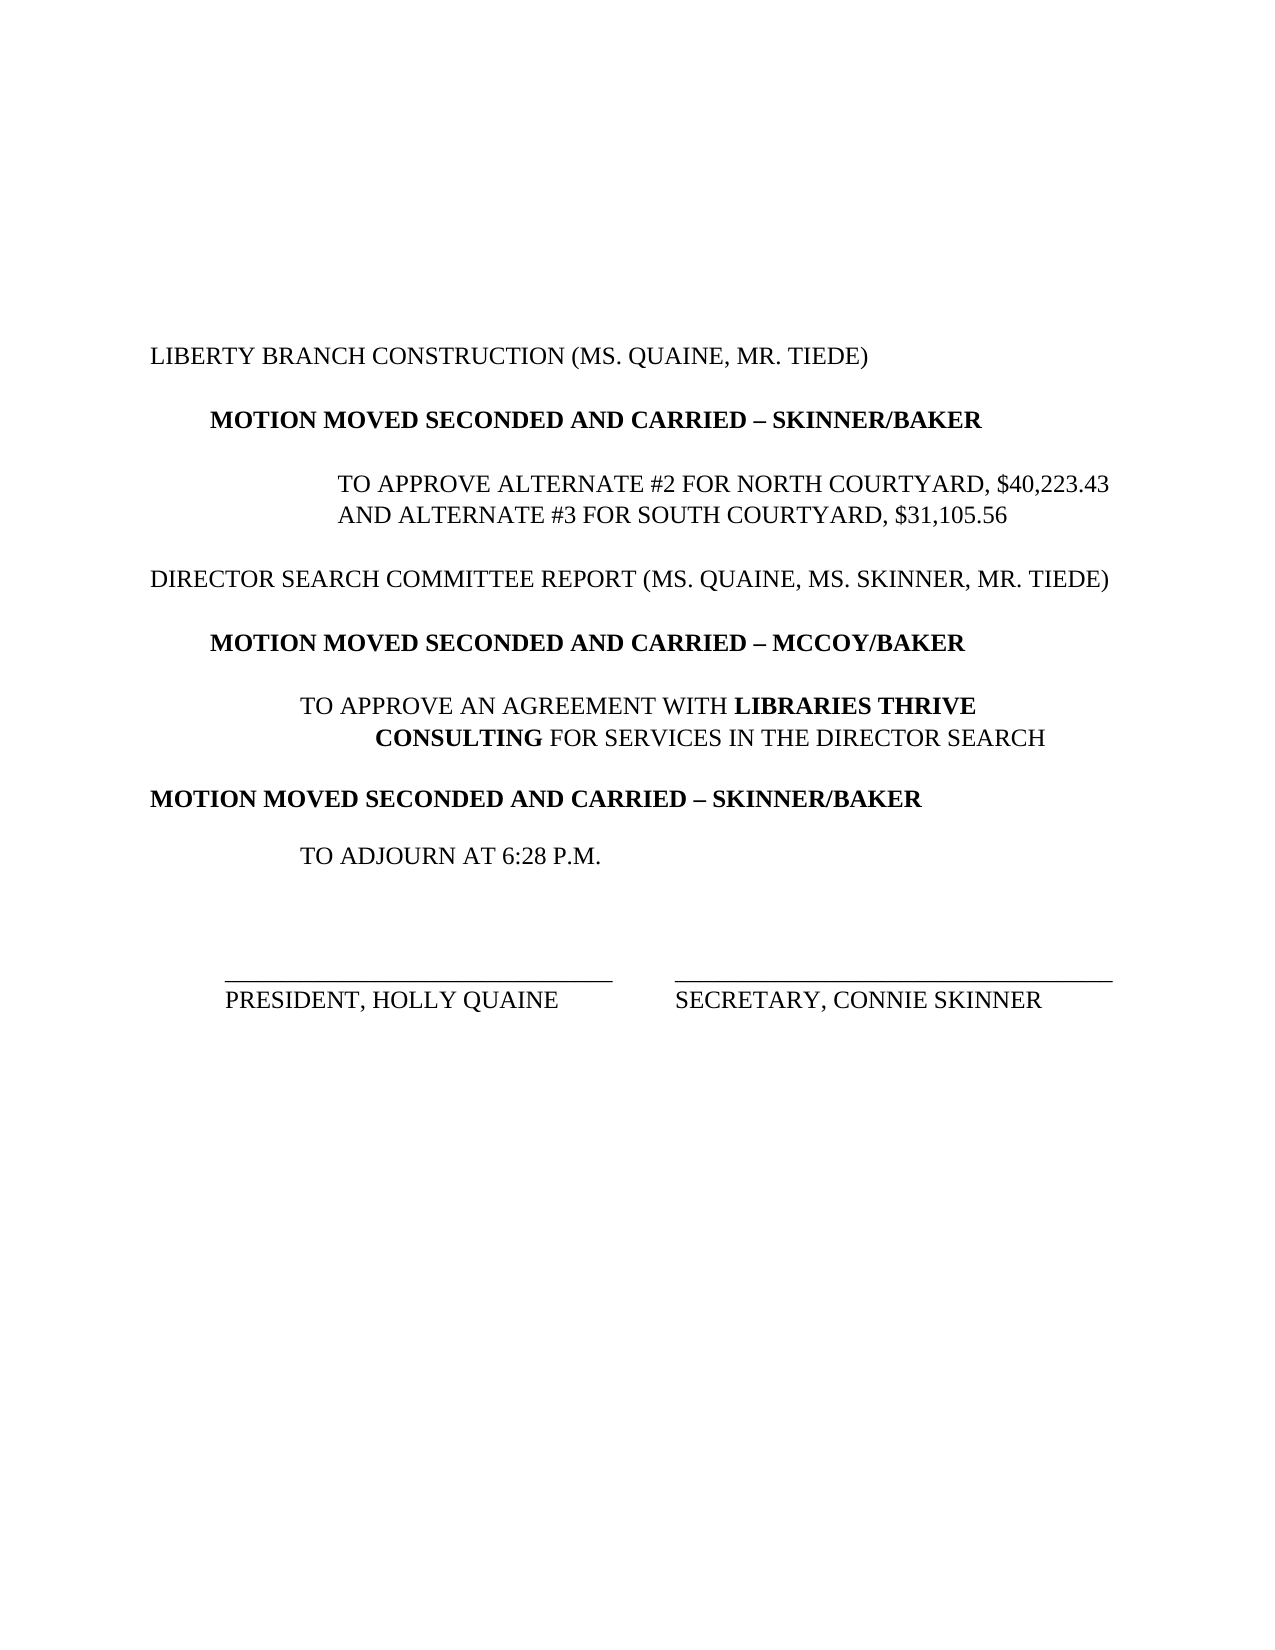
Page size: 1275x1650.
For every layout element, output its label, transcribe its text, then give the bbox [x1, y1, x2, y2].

text DIRECTOR SEARCH COMMITTEE REPORT (MS. QUAINE, MS. SKINNER, MR. TIEDE) [150, 564, 1125, 593]
text LIBERTY BRANCH CONSTRUCTION (MS. QUAINE, MR. TIEDE) [150, 341, 1125, 370]
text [135, 405, 1125, 434]
text MOTION MOVED SECONDED AND CARRIED – MCCOY/BAKER [135, 628, 1125, 657]
text TO APPROVE ALTERNATE #2 FOR NORTH COURTYARD, $40,223.43 AND ALTERNATE #3 FOR SOUTH COURTYARD, $31,105.56 [337, 469, 1125, 529]
text TO ADJOURN AT 6:28 P.M. [150, 841, 1125, 870]
text TO APPROVE AN AGREEMENT WITH LIBRARIES THRIVE CONSULTING FOR SERVICES IN THE DIRECTOR SEARCH [135, 691, 1125, 752]
text PRESIDENT, HOLLY QUAINE SECRETARY, CONNIE SKINNER [150, 985, 1125, 1014]
text MOTION MOVED SECONDED AND CARRIED – SKINNER/BAKER [75, 784, 1125, 812]
text _______________________________ ___________________________________ [150, 956, 1125, 985]
